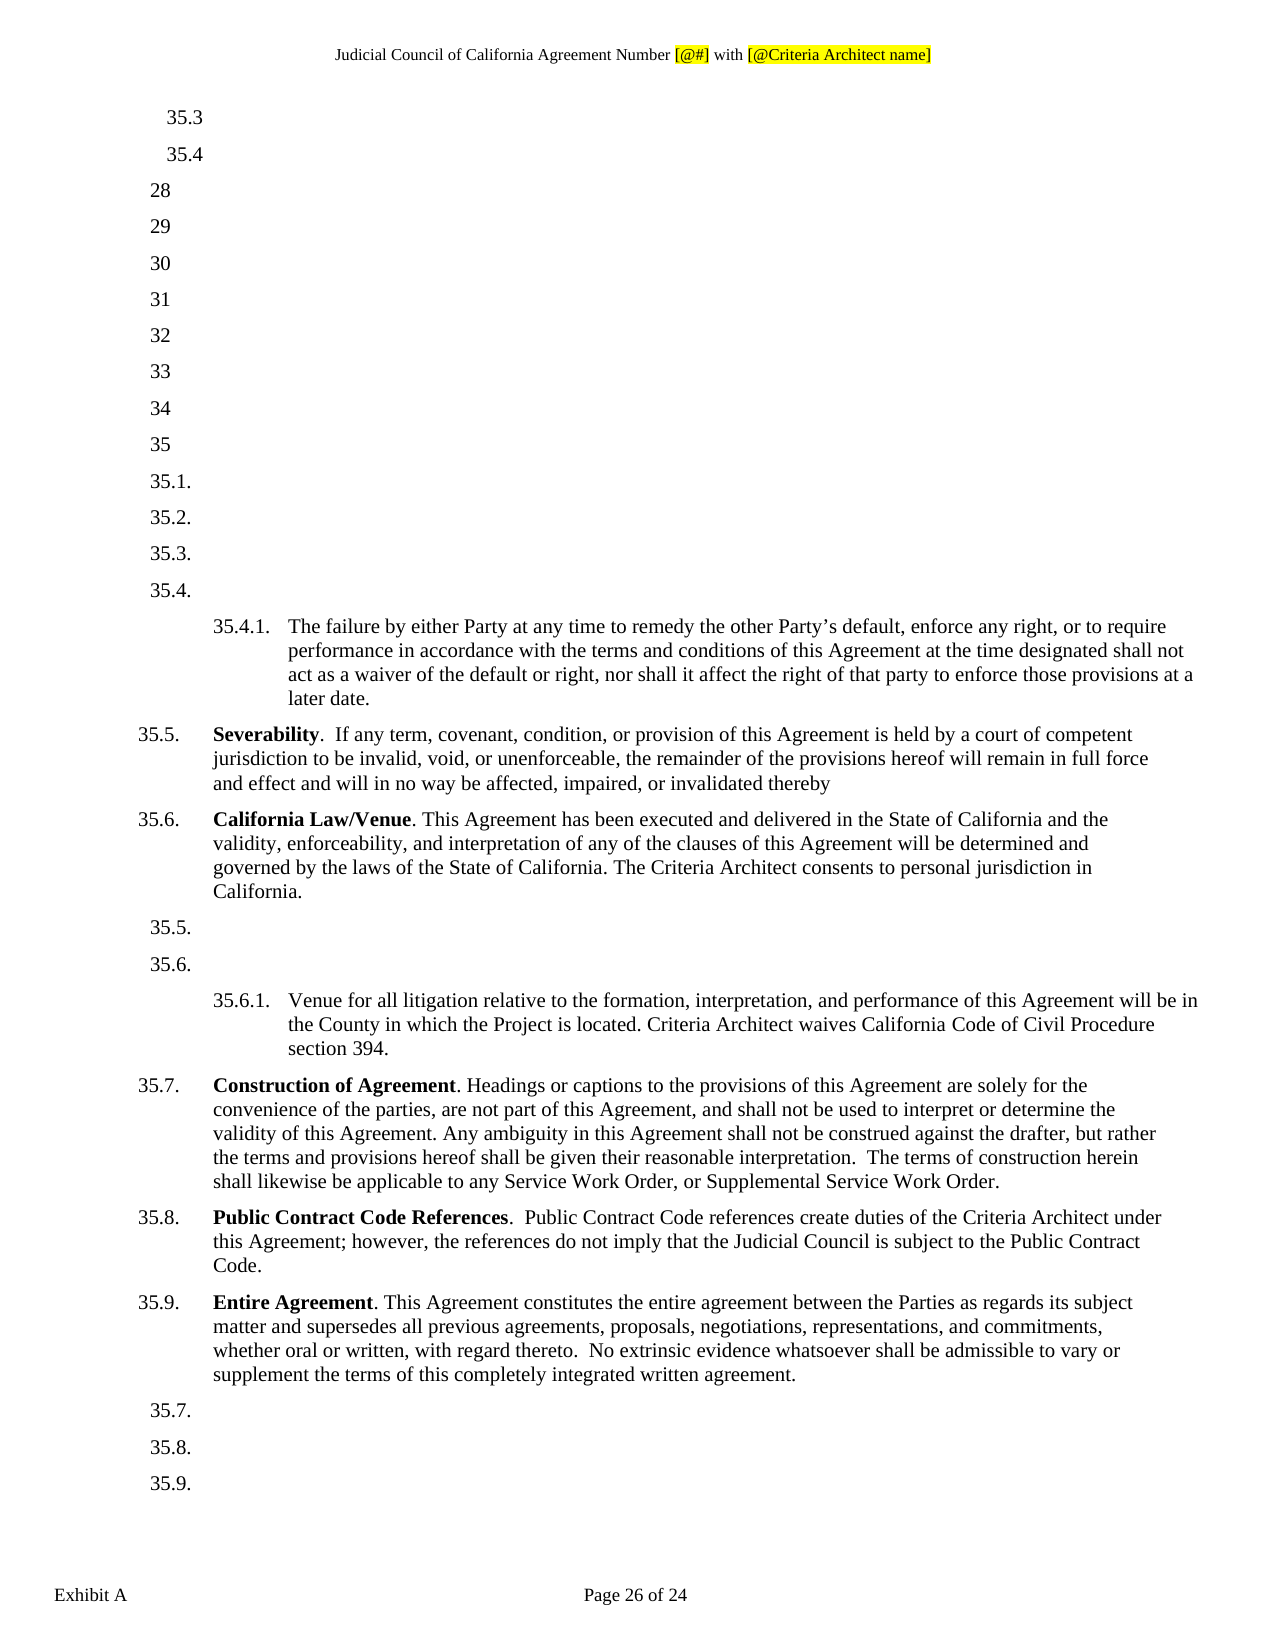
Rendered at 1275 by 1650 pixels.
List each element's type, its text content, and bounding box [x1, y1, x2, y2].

list Public Contract Code References. Public Contract Code references create duties of the Criteria Architect under this Agreement; however, the references do not imply that the Judicial Council is subject to the Public Contract Code. [138, 1205, 1167, 1277]
list Construction of Agreement. Headings or captions to the provisions of this Agreement are solely for the convenience of the parties, are not part of this Agreement, and shall not be used to interpret or determine the validity of this Agreement. Any ambiguity in this Agreement shall not be construed against the drafter, but rather the terms and provisions hereof shall be given their reasonable interpretation. The terms of construction herein shall likewise be applicable to any Service Work Order, or Supplemental Service Work Order. [138, 1072, 1167, 1193]
list Severability. If any term, covenant, condition, or provision of this Agreement is held by a court of competent jurisdiction to be invalid, void, or unenforceable, the remainder of the provisions hereof will remain in full force and effect and will in no way be affected, impaired, or invalidated thereby [138, 722, 1167, 794]
list The failure by either Party at any time to remedy the other Party’s default, enforce any right, or to require performance in accordance with the terms and conditions of this Agreement at the time designated shall not act as a waiver of the default or right, nor shall it affect the right of that party to enforce those provisions at a later date. [213, 614, 1212, 710]
list California Law/Venue. This Agreement has been executed and delivered in the State of California and the validity, enforceability, and interpretation of any of the clauses of this Agreement will be determined and governed by the laws of the State of California. The Criteria Architect consents to personal jurisdiction in California. [138, 807, 1167, 903]
list Entire Agreement. This Agreement constitutes the entire agreement between the Parties as regards its subject matter and supersedes all previous agreements, proposals, negotiations, representations, and commitments, whether oral or written, with regard thereto. No extrinsic evidence whatsoever shall be admissible to vary or supplement the terms of this completely integrated written agreement. [138, 1290, 1167, 1386]
list Venue for all litigation relative to the formation, interpretation, and performance of this Agreement will be in the County in which the Project is located. Criteria Architect waives California Code of Civil Procedure section 394. [213, 988, 1212, 1060]
